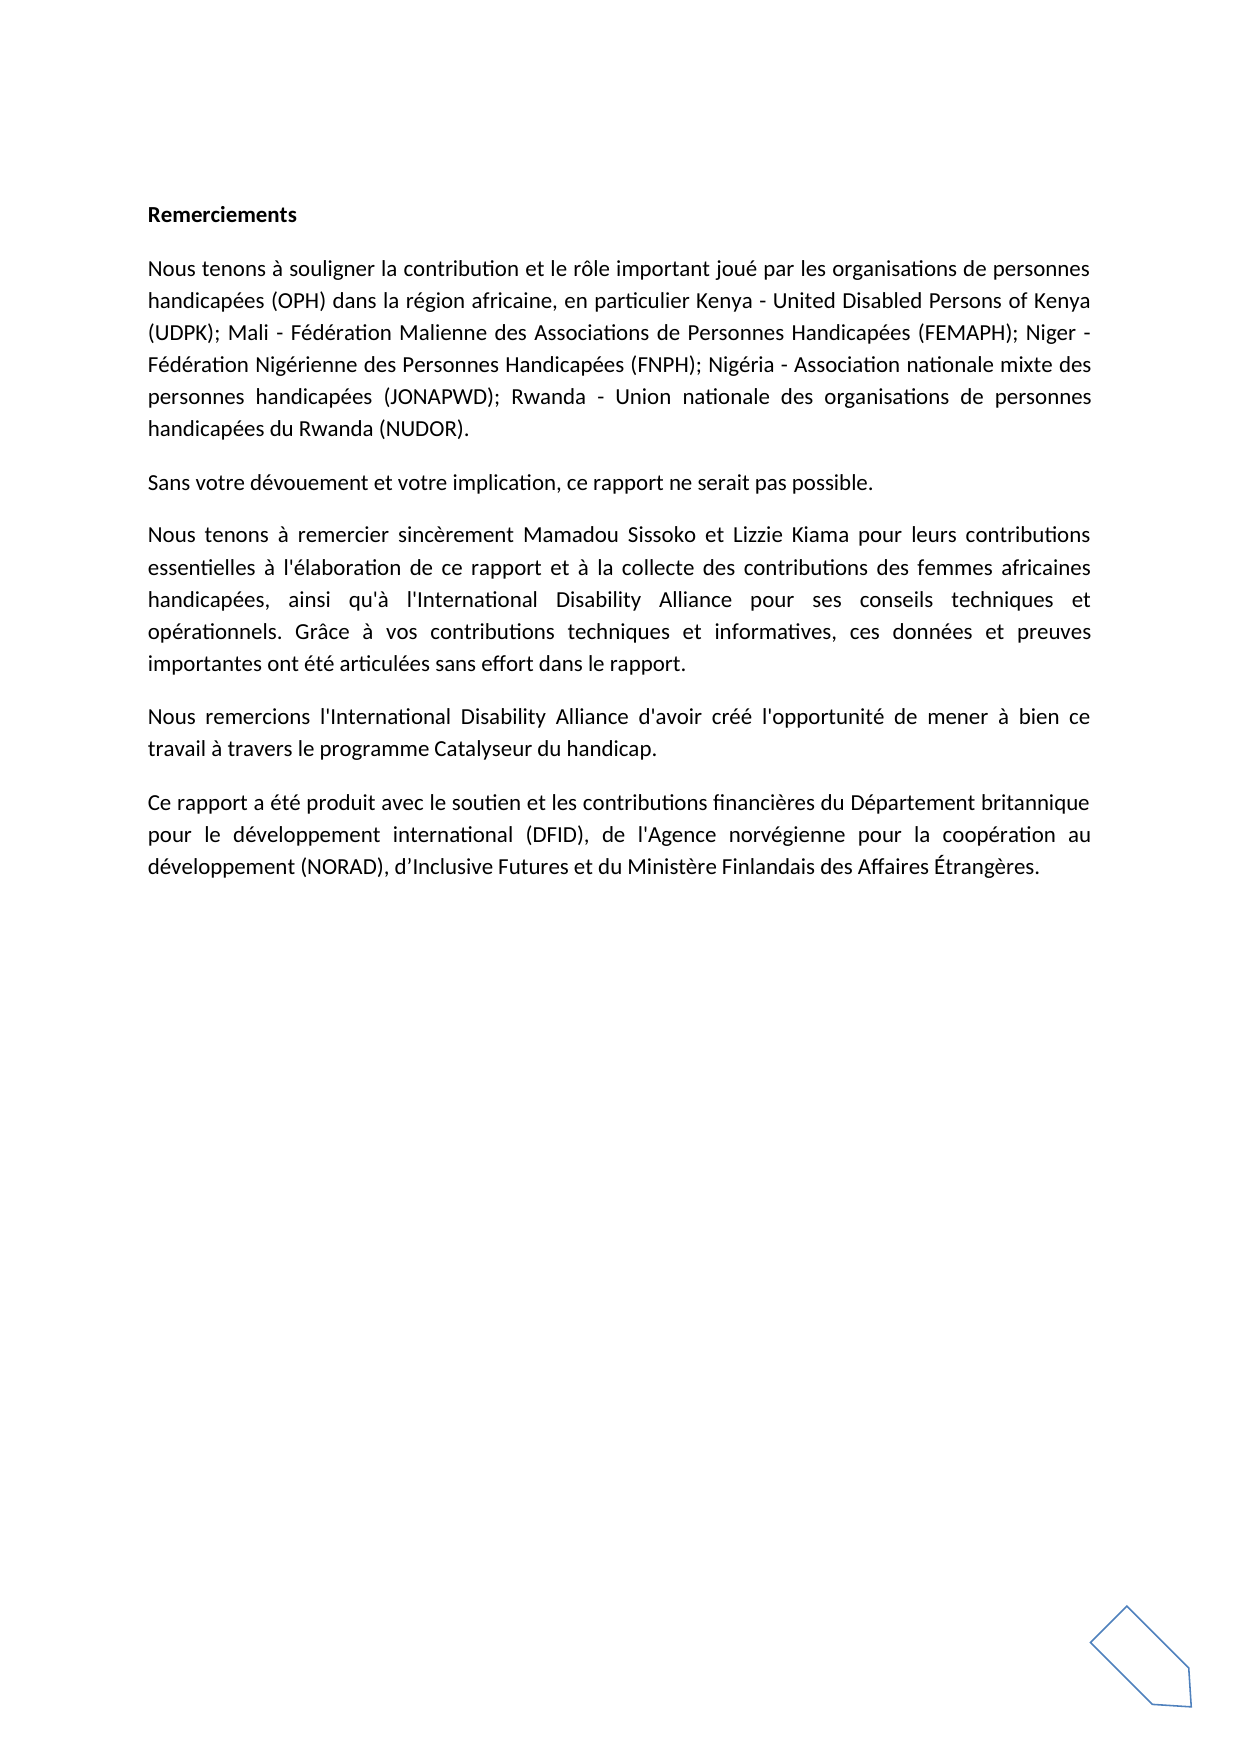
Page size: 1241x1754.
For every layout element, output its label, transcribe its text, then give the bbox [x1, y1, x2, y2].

text Remerciements [148, 201, 1093, 229]
text Sans votre dévouement et votre implication, ce rapport ne serait pas possible. [148, 468, 1093, 496]
text Nous tenons à souligner la contribution et le rôle important joué par les organisations de personnes handicapées (OPH) dans la région africaine, en particulier Kenya - United Disabled Persons of Kenya (UDPK); Mali - Fédération Malienne des Associations de Personnes Handicapées (FEMAPH); Niger - Fédération Nigérienne des Personnes Handicapées (FNPH); Nigéria - Association nationale mixte des personnes handicapées (JONAPWD); Rwanda - Union nationale des organisations de personnes handicapées du Rwanda (NUDOR). [148, 254, 1093, 443]
text Nous remercions l'International Disability Alliance d'avoir créé l'opportunité de mener à bien ce travail à travers le programme Catalyseur du handicap. [148, 702, 1093, 763]
text Nous tenons à remercier sincèrement Mamadou Sissoko et Lizzie Kiama pour leurs contributions essentielles à l'élaboration de ce rapport et à la collecte des contributions des femmes africaines handicapées, ainsi qu'à l'International Disability Alliance pour ses conseils techniques et opérationnels. Grâce à vos contributions techniques et informatives, ces données et preuves importantes ont été articulées sans effort dans le rapport. [148, 521, 1093, 677]
text Ce rapport a été produit avec le soutien et les contributions financières du Département britannique pour le développement international (DFID), de l'Agence norvégienne pour la coopération au développement (NORAD), d’Inclusive Futures et du Ministère Finlandais des Affaires Étrangères. [148, 788, 1093, 880]
